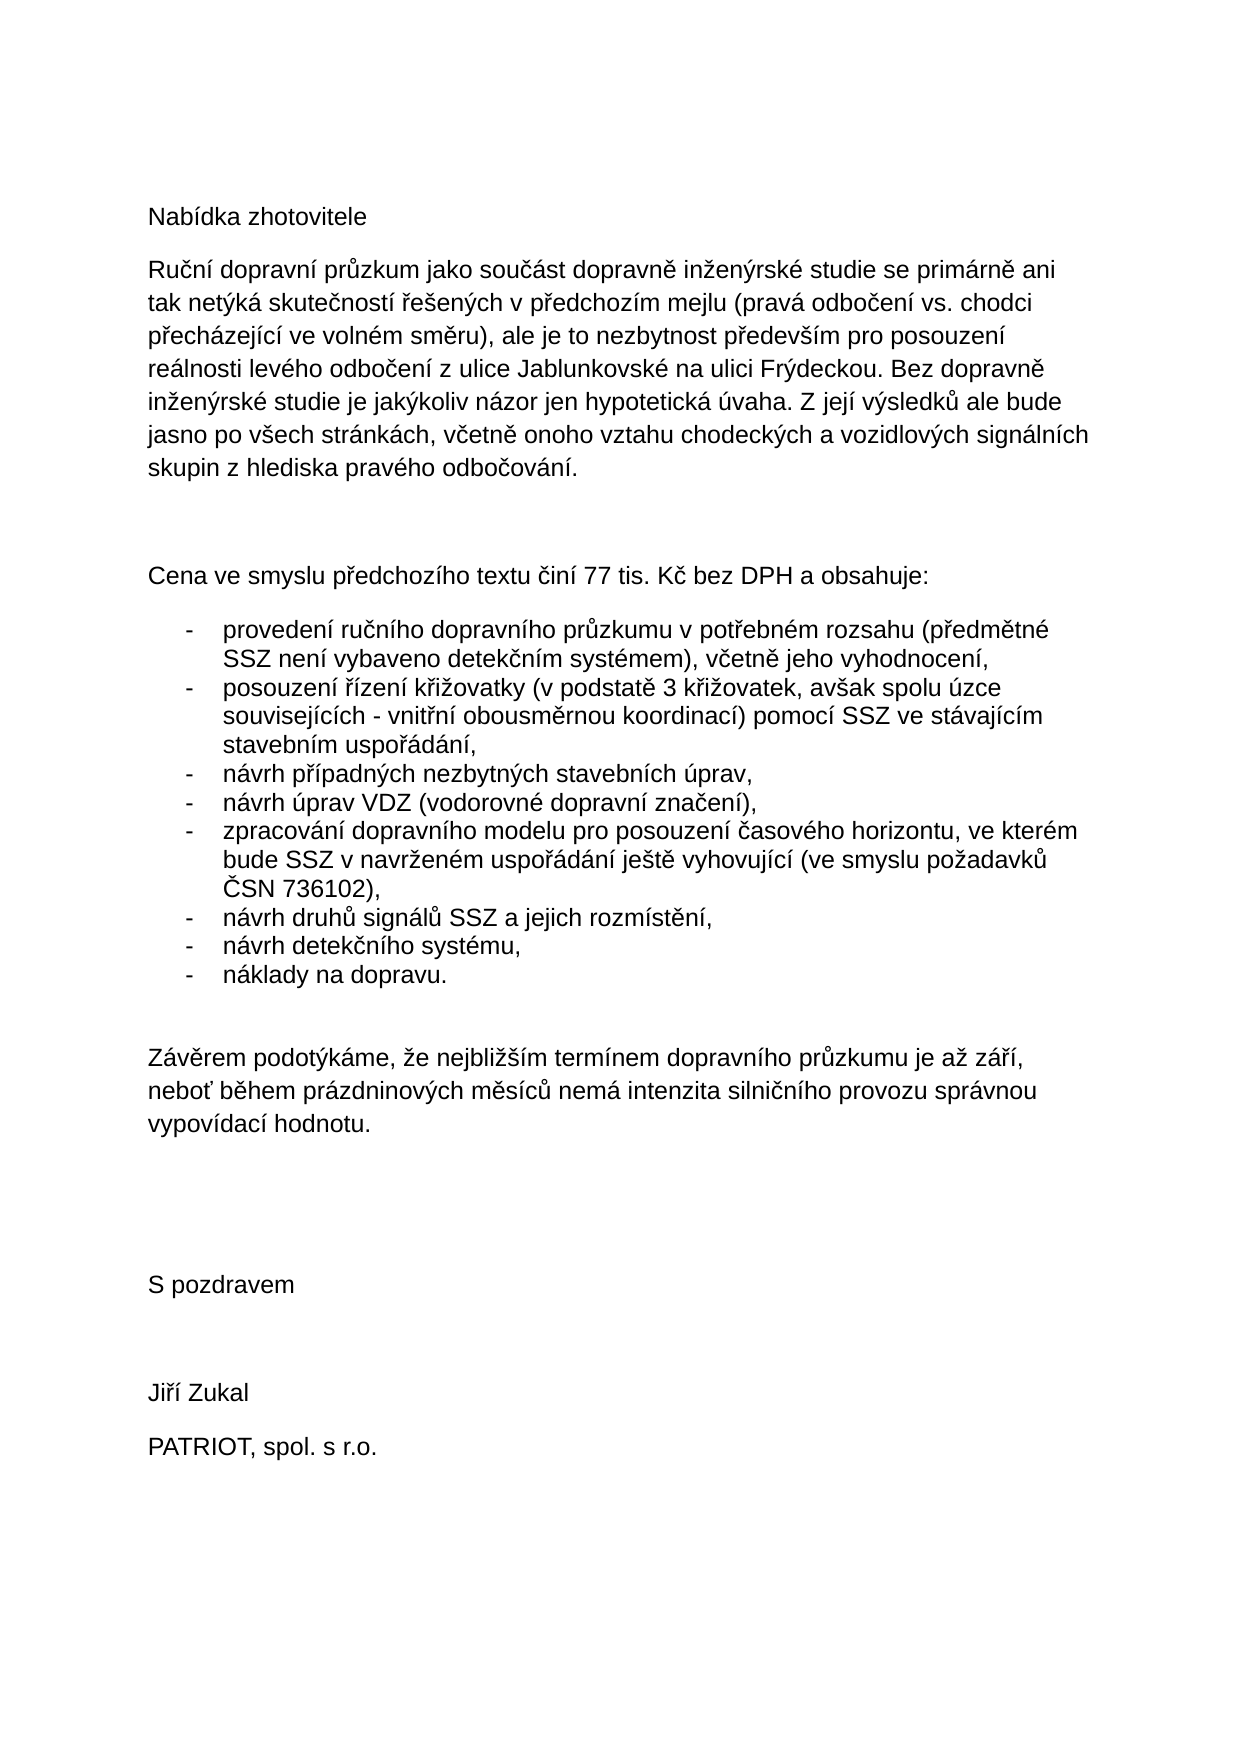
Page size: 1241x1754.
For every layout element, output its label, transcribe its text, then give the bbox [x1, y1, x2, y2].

text Ruční dopravní průzkum jako součást dopravně inženýrské studie se primárně ani tak netýká skutečností řešených v předchozím mejlu (pravá odbočení vs. chodci přecházející ve volném směru), ale je to nezbytnost především pro posouzení reálnosti levého odbočení z ulice Jablunkovské na ulici Frýdeckou. Bez dopravně inženýrské studie je jakýkoliv názor jen hypotetická úvaha. Z její výsledků ale bude jasno po všech stránkách, včetně onoho vztahu chodeckých a vozidlových signálních skupin z hlediska pravého odbočování. [148, 255, 1093, 482]
text S pozdravem [148, 1270, 1093, 1299]
list návrh detekčního systému, [185, 931, 1093, 960]
list návrh druhů signálů SSZ a jejich rozmístění, [185, 902, 1093, 931]
list provedení ručního dopravního průzkumu v potřebném rozsahu (předmětné SSZ není vybaveno detekčním systémem), včetně jeho vyhodnocení, [185, 615, 1093, 672]
text Jiří Zukal [148, 1378, 1093, 1407]
list návrh případných nezbytných stavebních úprav, [185, 759, 1093, 787]
list náklady na dopravu. [185, 960, 1093, 989]
list posouzení řízení křižovatky (v podstatě 3 křižovatek, avšak spolu úzce souvisejících - vnitřní obousměrnou koordinací) pomocí SSZ ve stávajícím stavebním uspořádání, [185, 672, 1093, 759]
list návrh úprav VDZ (vodorovné dopravní značení), [185, 787, 1093, 816]
text PATRIOT, spol. s r.o. [148, 1432, 1093, 1461]
text Nabídka zhotovitele [148, 201, 1093, 230]
text Závěrem podotýkáme, že nejbližším termínem dopravního průzkumu je až září, neboť během prázdninových měsíců nemá intenzita silničního provozu správnou vypovídací hodnotu. [148, 1043, 1093, 1137]
list zpracování dopravního modelu pro posouzení časového horizontu, ve kterém bude SSZ v navrženém uspořádání ještě vyhovující (ve smyslu požadavků ČSN 736102), [185, 816, 1093, 902]
text Cena ve smyslu předchozího textu činí 77 tis. Kč bez DPH a obsahuje: [148, 561, 1093, 590]
